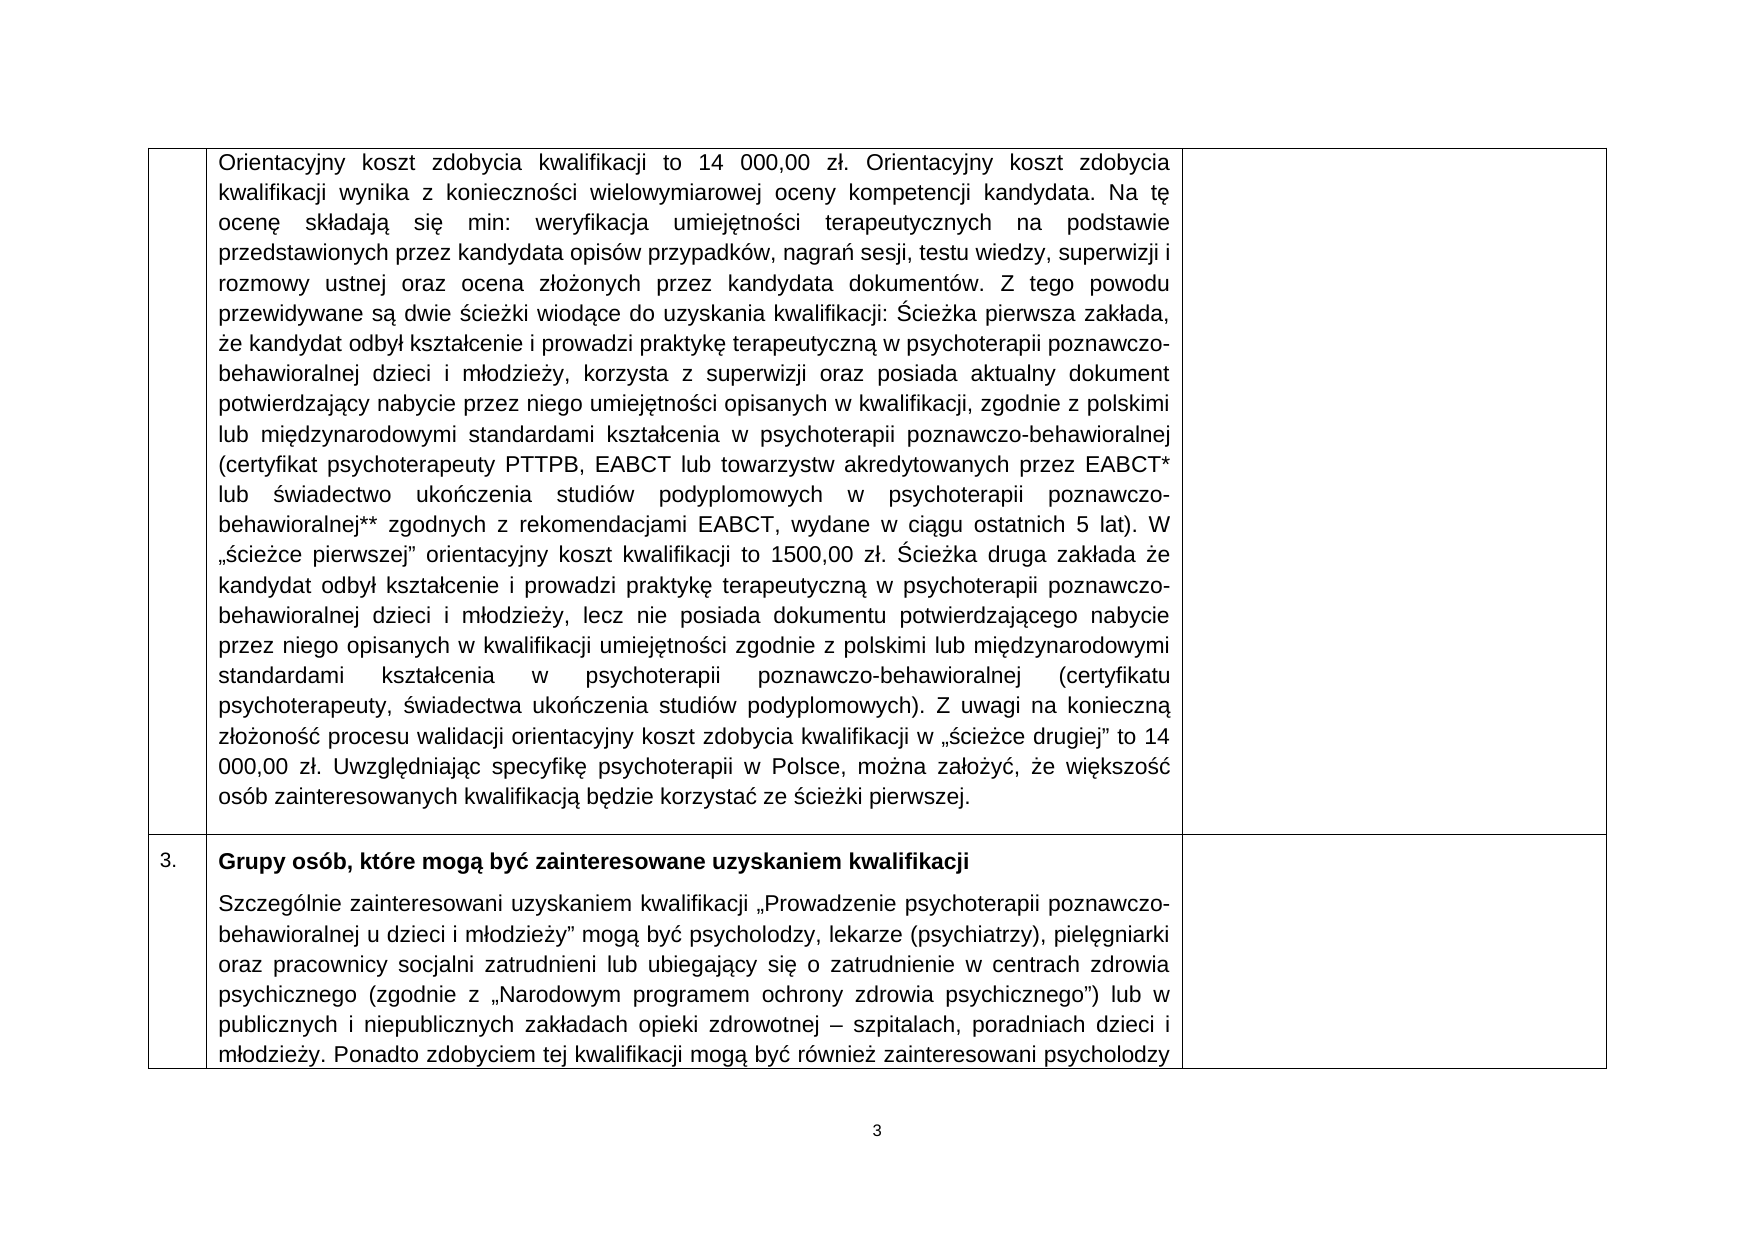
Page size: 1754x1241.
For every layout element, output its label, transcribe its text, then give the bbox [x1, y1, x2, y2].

table_cell 3. [149, 835, 206, 1068]
table_cell 2 [149, 149, 206, 834]
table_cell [207, 835, 1182, 1068]
table_cell [1183, 835, 1606, 1068]
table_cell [207, 149, 1182, 834]
table_cell [1183, 149, 1606, 834]
